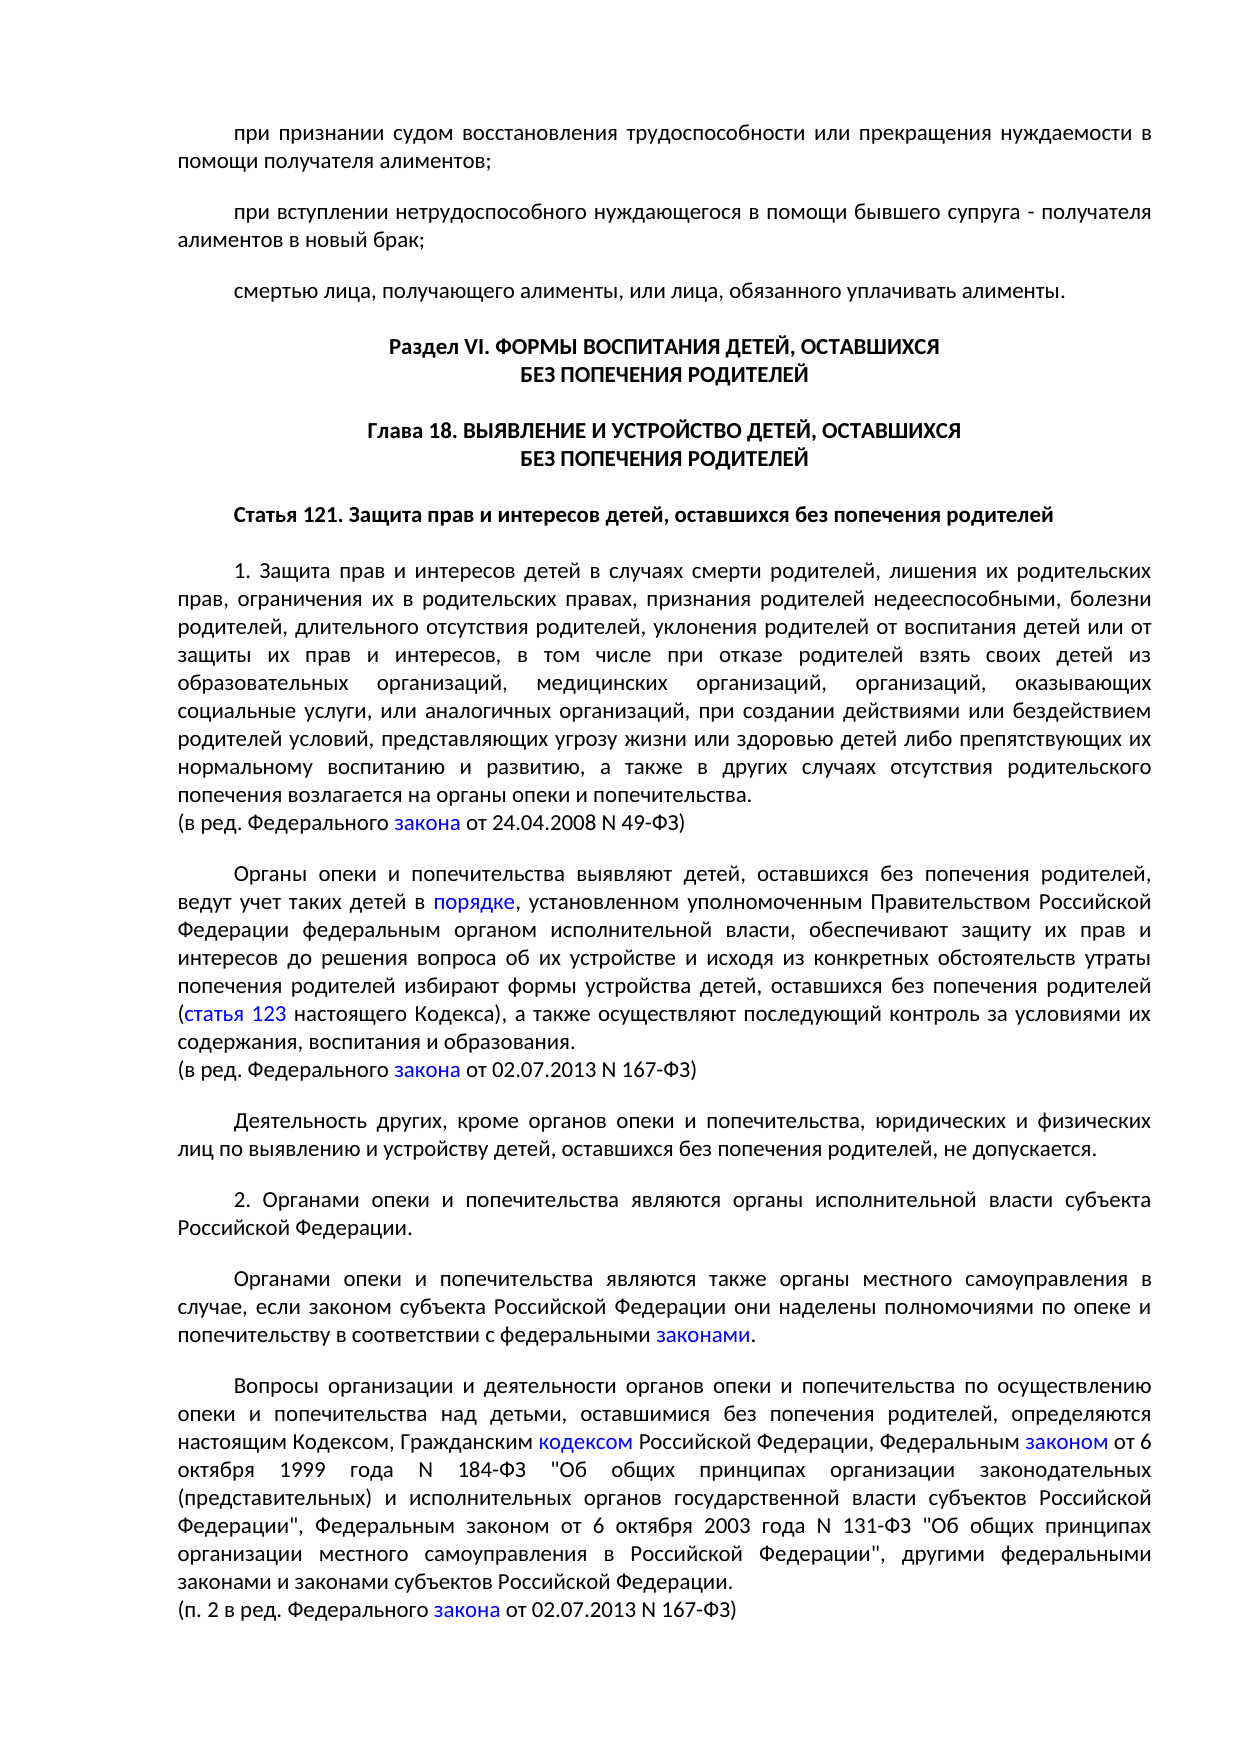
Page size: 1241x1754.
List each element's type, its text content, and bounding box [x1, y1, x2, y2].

text 2. Органами опеки и попечительства являются органы исполнительной власти субъекта Российской Федерации. [177, 1185, 1152, 1241]
text Органами опеки и попечительства являются также органы местного самоуправления в случае, если законом субъекта Российской Федерации они наделены полномочиями по опеке и попечительству в соответствии с федеральными законами. [177, 1264, 1152, 1348]
title Статья 121. Защита прав и интересов детей, оставшихся без попечения родителей [177, 500, 1152, 528]
text (в ред. Федерального закона от 02.07.2013 N 167-ФЗ) [177, 1056, 1152, 1083]
text смертью лица, получающего алименты, или лица, обязанного уплачивать алименты. [177, 276, 1152, 304]
text (п. 2 в ред. Федерального закона от 02.07.2013 N 167-ФЗ) [177, 1596, 1152, 1623]
text Деятельность других, кроме органов опеки и попечительства, юридических и физических лиц по выявлению и устройству детей, оставшихся без попечения родителей, не допускается. [177, 1106, 1152, 1162]
title БЕЗ ПОПЕЧЕНИЯ РОДИТЕЛЕЙ [177, 360, 1152, 388]
title БЕЗ ПОПЕЧЕНИЯ РОДИТЕЛЕЙ [177, 444, 1152, 472]
text Органы опеки и попечительства выявляют детей, оставшихся без попечения родителей, ведут учет таких детей в порядке, установленном уполномоченным Правительством Российской Федерации федеральным органом исполнительной власти, обеспечивают защиту их прав и интересов до решения вопроса об их устройстве и исходя из конкретных обстоятельств утраты попечения родителей избирают формы устройства детей, оставшихся без попечения родителей (статья 123 настоящего Кодекса), а также осуществляют последующий контроль за условиями их содержания, воспитания и образования. [177, 859, 1152, 1056]
text при вступлении нетрудоспособного нуждающегося в помощи бывшего супруга - получателя алиментов в новый брак; [177, 197, 1152, 253]
text (в ред. Федерального закона от 24.04.2008 N 49-ФЗ) [177, 808, 1152, 836]
text Вопросы организации и деятельности органов опеки и попечительства по осуществлению опеки и попечительства над детьми, оставшимися без попечения родителей, определяются настоящим Кодексом, Гражданским кодексом Российской Федерации, Федеральным законом от 6 октября 1999 года N 184-ФЗ "Об общих принципах организации законодательных (представительных) и исполнительных органов государственной власти субъектов Российской Федерации", Федеральным законом от 6 октября 2003 года N 131-ФЗ "Об общих принципах организации местного самоуправления в Российской Федерации", другими федеральными законами и законами субъектов Российской Федерации. [177, 1371, 1152, 1596]
title Раздел VI. ФОРМЫ ВОСПИТАНИЯ ДЕТЕЙ, ОСТАВШИХСЯ [177, 332, 1152, 360]
text при признании судом восстановления трудоспособности или прекращения нуждаемости в помощи получателя алиментов; [177, 118, 1152, 174]
title Глава 18. ВЫЯВЛЕНИЕ И УСТРОЙСТВО ДЕТЕЙ, ОСТАВШИХСЯ [177, 416, 1152, 444]
text 1. Защита прав и интересов детей в случаях смерти родителей, лишения их родительских прав, ограничения их в родительских правах, признания родителей недееспособными, болезни родителей, длительного отсутствия родителей, уклонения родителей от воспитания детей или от защиты их прав и интересов, в том числе при отказе родителей взять своих детей из образовательных организаций, медицинских организаций, организаций, оказывающих социальные услуги, или аналогичных организаций, при создании действиями или бездействием родителей условий, представляющих угрозу жизни или здоровью детей либо препятствующих их нормальному воспитанию и развитию, а также в других случаях отсутствия родительского попечения возлагается на органы опеки и попечительства. [177, 556, 1152, 808]
